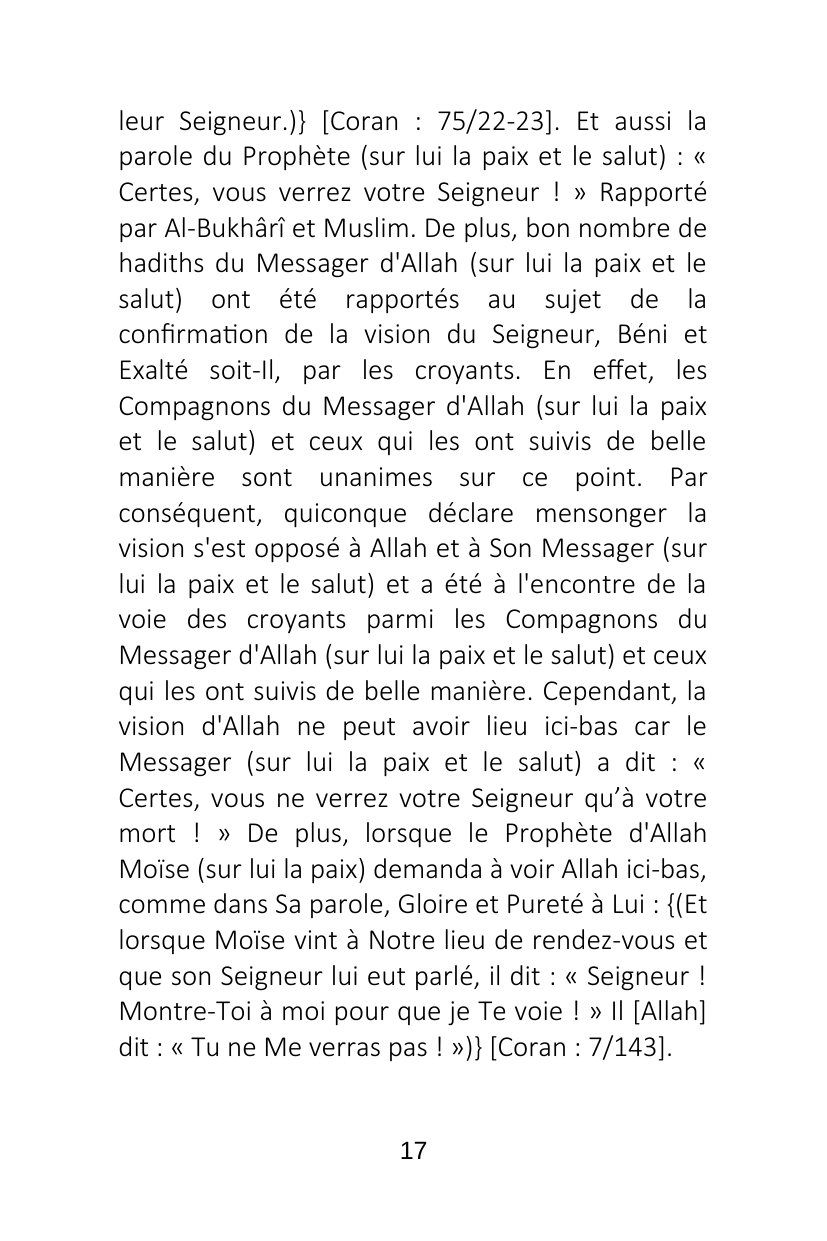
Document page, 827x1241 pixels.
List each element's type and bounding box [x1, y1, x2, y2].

text [118, 102, 709, 1064]
